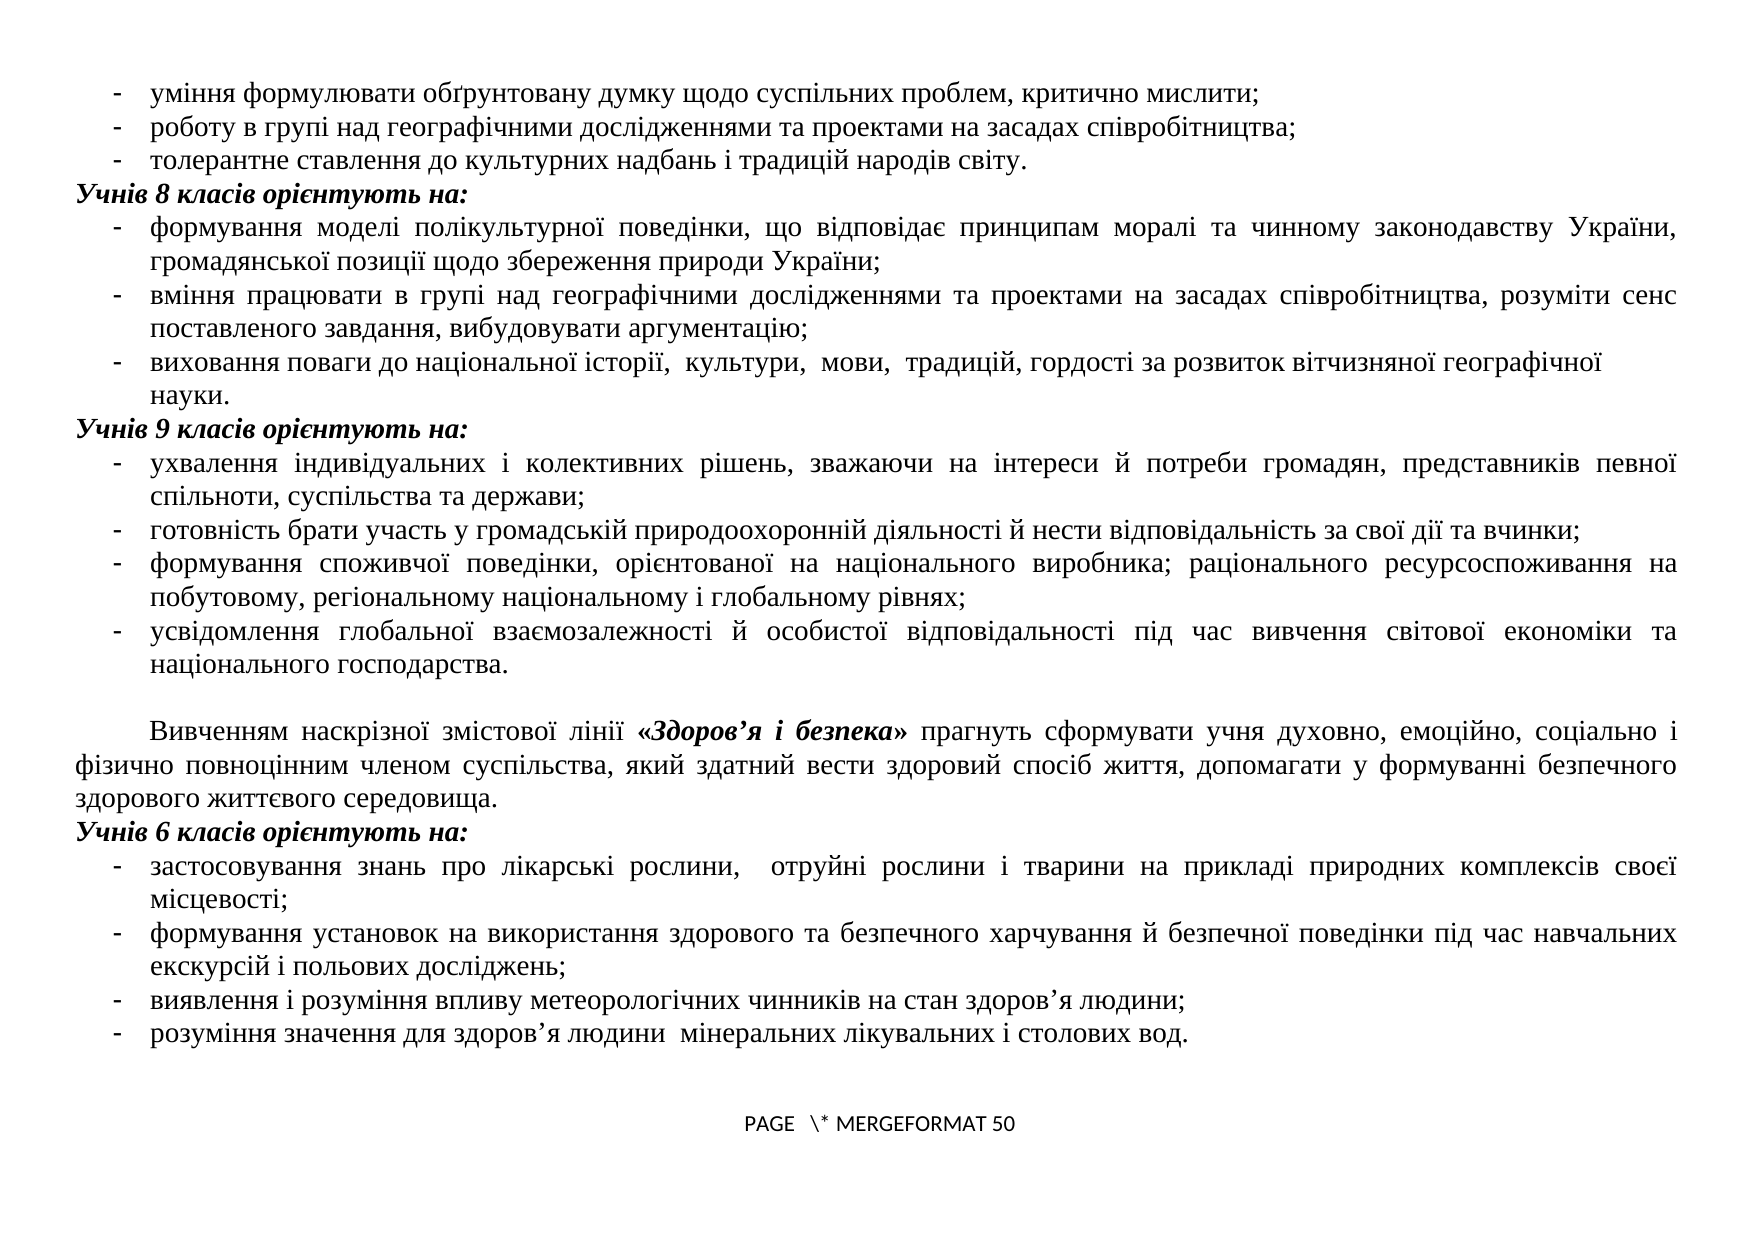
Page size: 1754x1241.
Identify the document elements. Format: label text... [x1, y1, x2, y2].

list формування моделі полікультурної поведінки, що відповідає принципам моралі та чинному законодавству України, громадянської позиції щодо збереження природи України; [112, 209, 1679, 277]
list виявлення і розуміння впливу метеорологічних чинників на стан здоров’я людини; [112, 982, 1679, 1016]
list уміння формулювати обґрунтовану думку щодо суспільних проблем, критично мислити; [112, 75, 1679, 109]
text Учнів 9 класів орієнтують на: [75, 411, 1679, 444]
list усвідомлення глобальної взаємозалежності й особистої відповідальності під час вивчення світової економіки та національного господарства. [112, 613, 1679, 680]
list формування установок на використання здорового та безпечного харчування й безпечної поведінки під час навчальних екскурсій і польових досліджень; [112, 915, 1679, 982]
list роботу в групі над географічними дослідженнями та проектами на засадах співробітництва; [112, 109, 1679, 142]
list формування споживчої поведінки, орієнтованої на національного виробника; раціонального ресурсоспоживання на побутовому, регіональному національному і глобальному рівнях; [112, 545, 1679, 613]
list застосовування знань про лікарські рослини, отруйні рослини і тварини на прикладі природних комплексів своєї місцевості; [112, 847, 1679, 915]
list готовність брати участь у громадській природоохоронній діяльності й нести відповідальність за свої дії та вчинки; [112, 512, 1679, 545]
list толерантне ставлення до культурних надбань і традицій народів світу. [112, 142, 1679, 176]
list вміння працювати в групі над географічними дослідженнями та проектами на засадах співробітництва, розуміти сенс поставленого завдання, вибудовувати аргументацію; [112, 277, 1679, 344]
text Учнів 8 класів орієнтують на: [75, 176, 1679, 209]
list ухвалення індивідуальних і колективних рішень, зважаючи на інтереси й потреби громадян, представників певної спільноти, суспільства та держави; [112, 444, 1679, 512]
list розуміння значення для здоров’я людини мінеральних лікувальних і столових вод. [112, 1016, 1679, 1049]
text Учнів 6 класів орієнтують на: [75, 814, 1679, 847]
text Вивченням наскрізної змістової лінії «Здоров’я і безпека» прагнуть сформувати учня духовно, емоційно, соціально і фізично повноцінним членом суспільства, який здатний вести здоровий спосіб життя, допомагати у формуванні безпечного здорового життєвого середовища. [75, 713, 1679, 814]
list виховання поваги до національної історії, культури, мови, традицій, гордості за розвиток вітчизняної географічної науки. [112, 344, 1679, 411]
